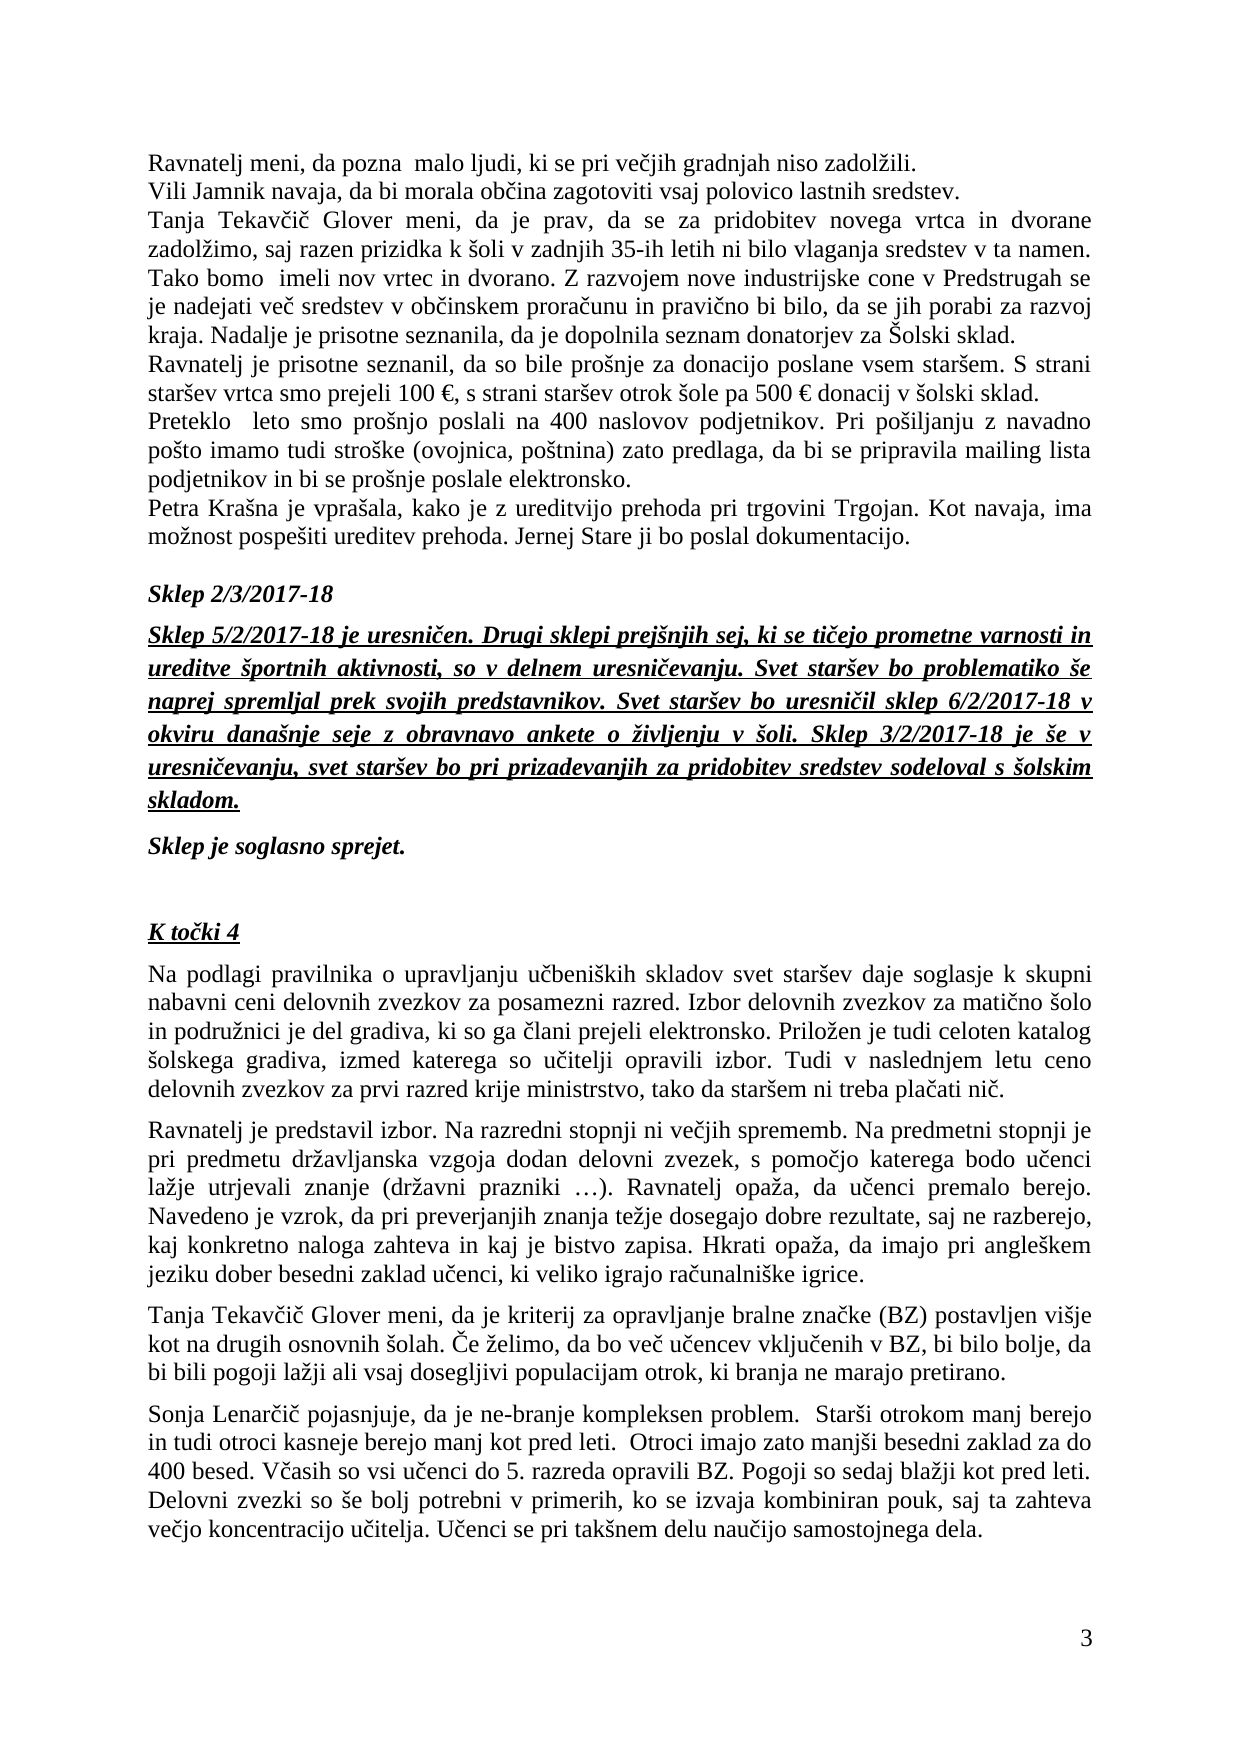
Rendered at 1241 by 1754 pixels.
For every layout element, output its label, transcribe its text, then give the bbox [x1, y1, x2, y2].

text Sklep 5/2/2017-18 je uresničen. Drugi sklepi prejšnjih sej, ki se tičejo prometne varnosti in ureditve športnih aktivnosti, so v delnem uresničevanju. Svet staršev bo problematiko še naprej spremljal prek svojih predstavnikov. Svet staršev bo uresničil sklep 6/2/2017-18 v okviru današnje seje z obravnavo ankete o življenju v šoli. Sklep 3/2/2017-18 je še v uresničevanju, svet staršev bo pri prizadevanjih za pridobitev sredstev sodeloval s šolskim skladom. [148, 779, 1093, 814]
text Na podlagi pravilnika o upravljanju učbeniških skladov svet staršev daje soglasje k skupni nabavni ceni delovnih zvezkov za posamezni razred. Izbor delovnih zvezkov za matično šolo in podružnici je del gradiva, ki so ga člani prejeli elektronsko. Priložen je tudi celoten katalog šolskega gradiva, izmed katerega so učitelji opravili izbor. Tudi v naslednjem letu ceno delovnih zvezkov za prvi razred krije ministrstvo, tako da staršem ni treba plačati nič. [148, 959, 1093, 1102]
text Petra Krašna je vprašala, kako je z ureditvijo prehoda pri trgovini Trgojan. Kot navaja, ima možnost pospešiti ureditev prehoda. Jernej Stare ji bo poslal dokumentacijo. [148, 493, 1093, 550]
text Ravnatelj je prisotne seznanil, da so bile prošnje za donacijo poslane vsem staršem. S strani staršev vrtca smo prejeli 100 €, s strani staršev otrok šole pa 500 € donacij v šolski sklad. [148, 349, 1093, 406]
text Preteklo leto smo prošnjo poslali na 400 naslovov podjetnikov. Pri pošiljanju z navadno pošto imamo tudi stroške (ovojnica, poštnina) zato predlaga, da bi se pripravila mailing lista podjetnikov in bi se prošnje poslale elektronsko. [148, 406, 1093, 493]
text Sklep 5/2/2017-18 je uresničen. Drugi sklepi prejšnjih sej, ki se tičejo prometne varnosti in ureditve športnih aktivnosti, so v delnem uresničevanju. Svet staršev bo problematiko še naprej spremljal prek svojih predstavnikov. Svet staršev bo uresničil sklep 6/2/2017-18 v okviru današnje seje z obravnavo ankete o življenju v šoli. Sklep 3/2/2017-18 je še v uresničevanju, svet staršev bo pri prizadevanjih za pridobitev sredstev sodeloval s šolskim skladom. [148, 647, 1093, 711]
text K točki 4 [148, 917, 1093, 946]
text Tanja Tekavčič Glover meni, da je prav, da se za pridobitev novega vrtca in dvorane zadolžimo, saj razen prizidka k šoli v zadnjih 35-ih letih ni bilo vlaganja sredstev v ta namen. Tako bomo imeli nov vrtec in dvorano. Z razvojem nove industrijske cone v Predstrugah se je nadejati več sredstev v občinskem proračunu in pravično bi bilo, da se jih porabi za razvoj kraja. Nadalje je prisotne seznanila, da je dopolnila seznam donatorjev za Šolski sklad. [148, 205, 1093, 349]
text Ravnatelj je predstavil izbor. Na razredni stopnji ni večjih sprememb. Na predmetni stopnji je pri predmetu državljanska vzgoja dodan delovni zvezek, s pomočjo katerega bodo učenci lažje utrjevali znanje (državni prazniki …). Ravnatelj opaža, da učenci premalo berejo. Navedeno je vzrok, da pri preverjanjih znanja težje dosegajo dobre rezultate, saj ne razberejo, kaj konkretno naloga zahteva in kaj je bistvo zapisa. Hkrati opaža, da imajo pri angleškem jeziku dober besedni zaklad učenci, ki veliko igrajo računalniške igrice. [148, 1115, 1093, 1287]
text Sonja Lenarčič pojasnjuje, da je ne-branje kompleksen problem. Starši otrokom manj berejo in tudi otroci kasneje berejo manj kot pred leti. Otroci imajo zato manjši besedni zaklad za do 400 besed. Včasih so vsi učenci do 5. razreda opravili BZ. Pogoji so sedaj blažji kot pred leti. Delovni zvezki so še bolj potrebni v primerih, ko se izvaja kombiniran pouk, saj ta zahteva večjo koncentracijo učitelja. Učenci se pri takšnem delu naučijo samostojnega dela. [148, 1399, 1093, 1542]
text Sklep 2/3/2017-18 [148, 579, 1093, 608]
text Sklep je soglasno sprejet. [148, 831, 1093, 859]
text Vili Jamnik navaja, da bi morala občina zagotoviti vsaj polovico lastnih sredstev. [148, 176, 1093, 205]
text Ravnatelj meni, da pozna malo ljudi, ki se pri večjih gradnjah niso zadolžili. [148, 148, 1093, 176]
text Tanja Tekavčič Glover meni, da je kriterij za opravljanje bralne značke (BZ) postavljen višje kot na drugih osnovnih šolah. Če želimo, da bo več učencev vključenih v BZ, bi bilo bolje, da bi bili pogoji lažji ali vsaj dosegljivi populacijam otrok, ki branja ne marajo pretirano. [148, 1300, 1093, 1386]
text Sklep 5/2/2017-18 je uresničen. Drugi sklepi prejšnjih sej, ki se tičejo prometne varnosti in ureditve športnih aktivnosti, so v delnem uresničevanju. Svet staršev bo problematiko še naprej spremljal prek svojih predstavnikov. Svet staršev bo uresničil sklep 6/2/2017-18 v okviru današnje seje z obravnavo ankete o življenju v šoli. Sklep 3/2/2017-18 je še v uresničevanju, svet staršev bo pri prizadevanjih za pridobitev sredstev sodeloval s šolskim skladom. [148, 713, 1093, 777]
